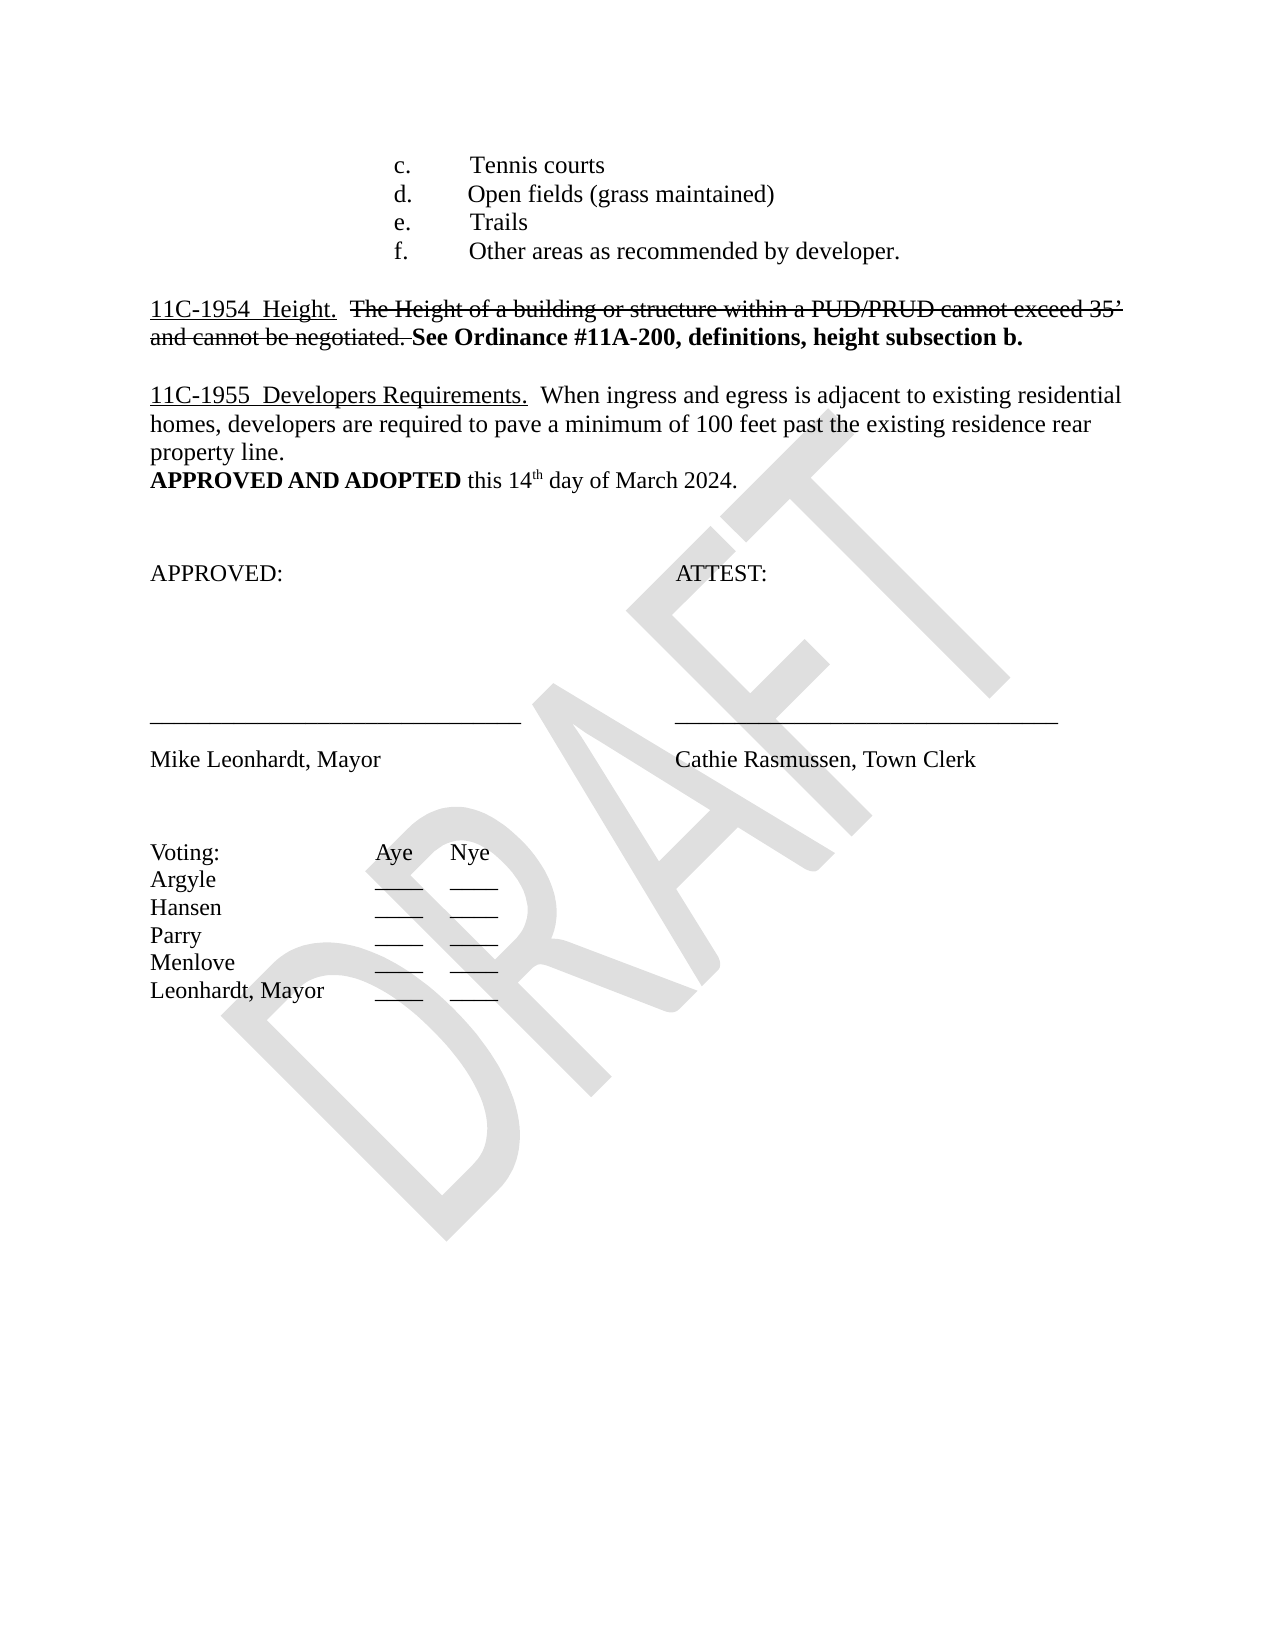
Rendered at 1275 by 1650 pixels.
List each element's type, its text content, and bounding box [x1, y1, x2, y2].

text d. Open fields (grass maintained) [394, 179, 1125, 207]
list Other areas as recommended by developer. [394, 236, 1125, 265]
text _______________________________ ________________________________ [150, 698, 1125, 726]
text Menlove ____ ____ [150, 948, 1125, 976]
text Leonhardt, Mayor ____ ____ [150, 976, 1125, 1003]
text Mike Leonhardt, Mayor Cathie Rasmussen, Town Clerk [150, 745, 1125, 773]
text Voting: Aye Nye [150, 838, 1125, 866]
text Parry ____ ____ [150, 921, 1125, 948]
text APPROVED: ATTEST: [150, 559, 1125, 587]
text Hansen ____ ____ [150, 893, 1125, 921]
text c. Tennis courts [394, 150, 1125, 179]
text e. Trails [394, 207, 1125, 236]
text APPROVED AND ADOPTED this 14th day of March 2024. [150, 466, 1125, 494]
text 11C-1954 Height. The Height of a building or structure within a PUD/PRUD cannot exceed 35’ and cannot be negotiated. See Ordinance #11A-200, definitions, height subsection b. [150, 294, 1125, 351]
text Argyle ____ ____ [150, 866, 1125, 893]
text 11C-1955 Developers Requirements. When ingress and egress is adjacent to existing residential homes, developers are required to pave a minimum of 100 feet past the existing residence rear property line. [150, 380, 1125, 466]
